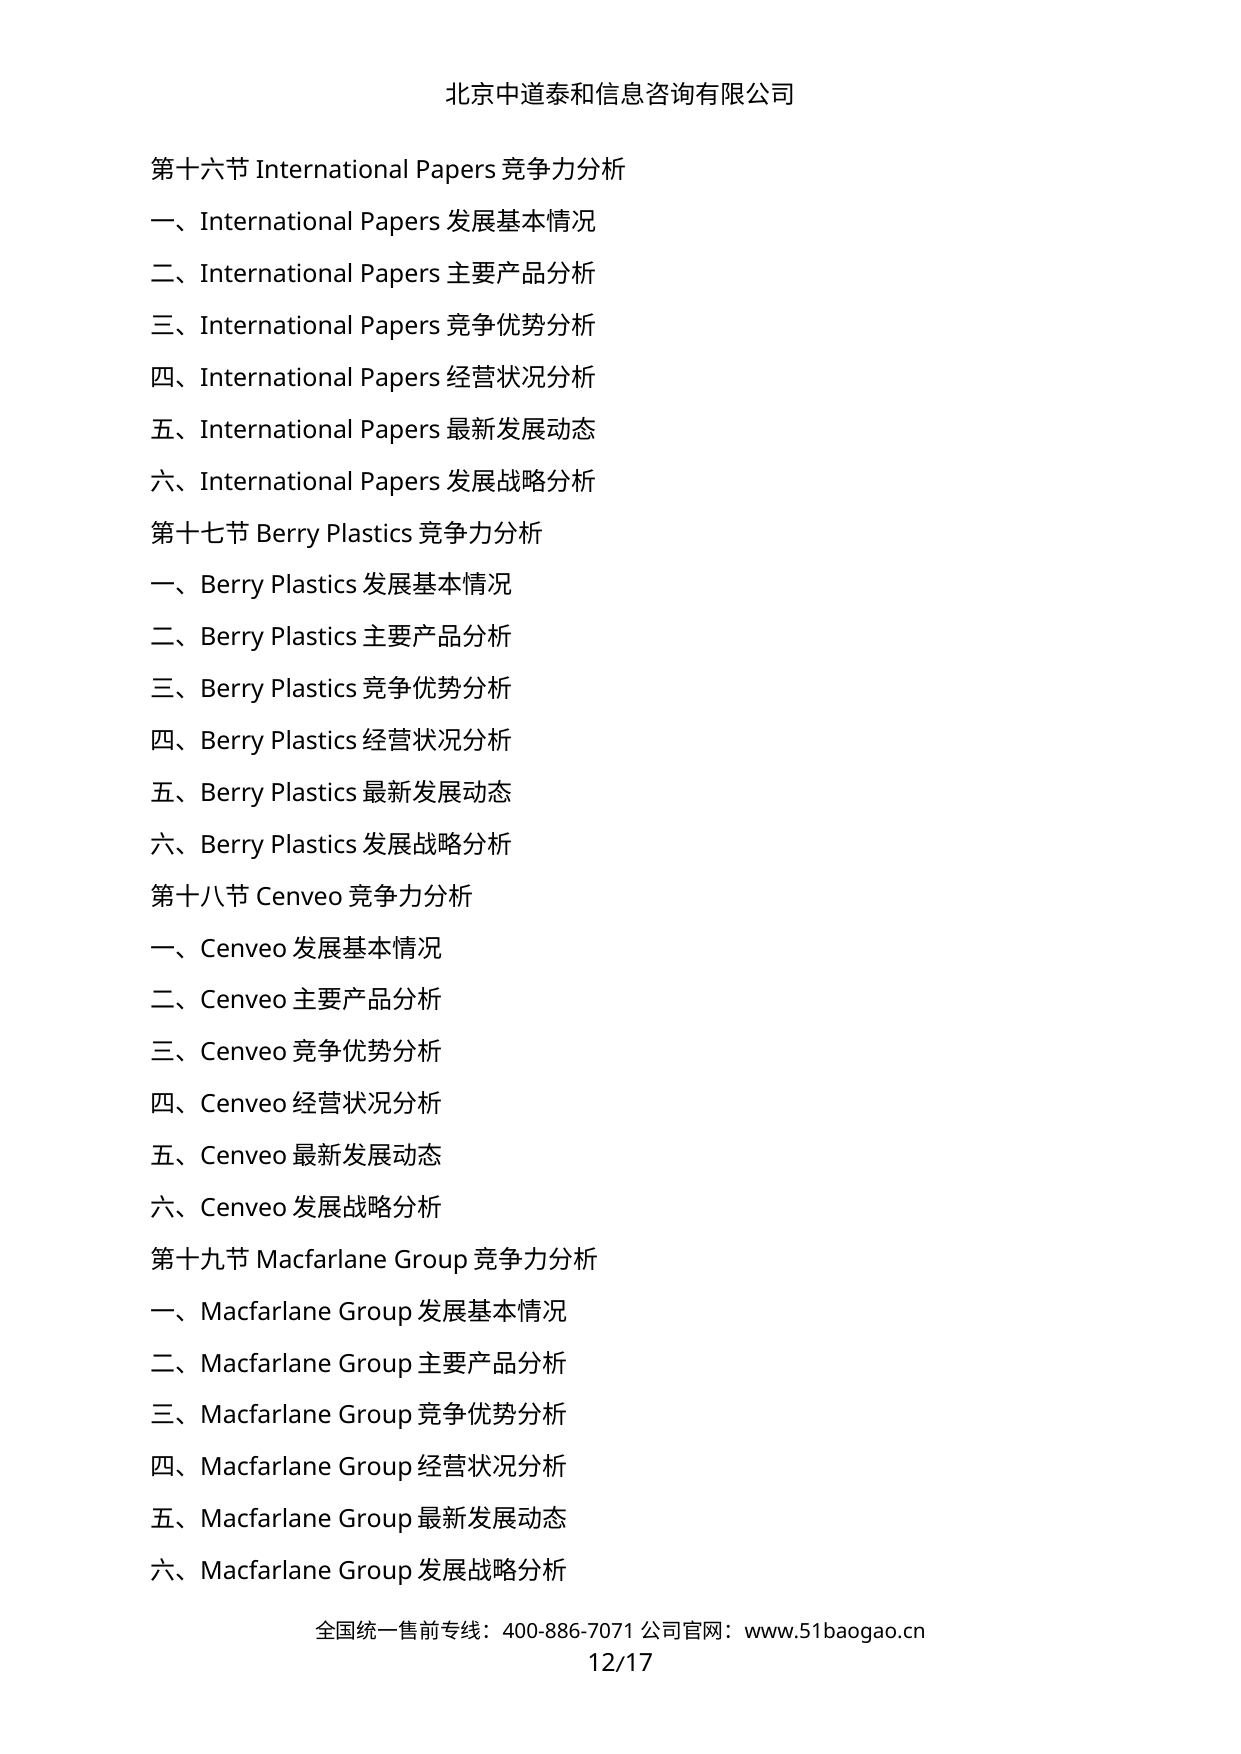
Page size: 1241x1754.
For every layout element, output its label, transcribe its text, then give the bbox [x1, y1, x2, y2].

text 六、International Papers发展战略分析 [150, 461, 1090, 497]
text 二、International Papers主要产品分析 [150, 254, 1090, 290]
text 五、Berry Plastics最新发展动态 [150, 772, 1090, 809]
text 二、Berry Plastics主要产品分析 [150, 617, 1090, 653]
text 二、Macfarlane Group主要产品分析 [150, 1343, 1090, 1379]
text 四、International Papers经营状况分析 [150, 357, 1090, 394]
text 第十八节 Cenveo竞争力分析 [150, 876, 1090, 912]
text 第十六节 International Papers竞争力分析 [150, 150, 1090, 186]
text 六、Cenveo发展战略分析 [150, 1187, 1090, 1224]
text 一、Macfarlane Group发展基本情况 [150, 1291, 1090, 1327]
text 一、International Papers发展基本情况 [150, 202, 1090, 238]
text 三、Berry Plastics竞争优势分析 [150, 669, 1090, 705]
text 五、Cenveo最新发展动态 [150, 1136, 1090, 1172]
text 三、International Papers竞争优势分析 [150, 306, 1090, 342]
text 一、Cenveo发展基本情况 [150, 928, 1090, 964]
text 第十九节 Macfarlane Group竞争力分析 [150, 1239, 1090, 1276]
text 一、Berry Plastics发展基本情况 [150, 565, 1090, 601]
text 五、International Papers最新发展动态 [150, 409, 1090, 446]
text 五、Macfarlane Group最新发展动态 [150, 1499, 1090, 1535]
text 四、Cenveo经营状况分析 [150, 1084, 1090, 1120]
text 四、Berry Plastics经营状况分析 [150, 721, 1090, 757]
text 四、Macfarlane Group经营状况分析 [150, 1447, 1090, 1483]
text 三、Cenveo竞争优势分析 [150, 1032, 1090, 1068]
text 第十七节 Berry Plastics竞争力分析 [150, 513, 1090, 549]
text 六、Macfarlane Group发展战略分析 [150, 1551, 1090, 1587]
text 三、Macfarlane Group竞争优势分析 [150, 1395, 1090, 1431]
text 二、Cenveo主要产品分析 [150, 980, 1090, 1016]
text 六、Berry Plastics发展战略分析 [150, 824, 1090, 861]
